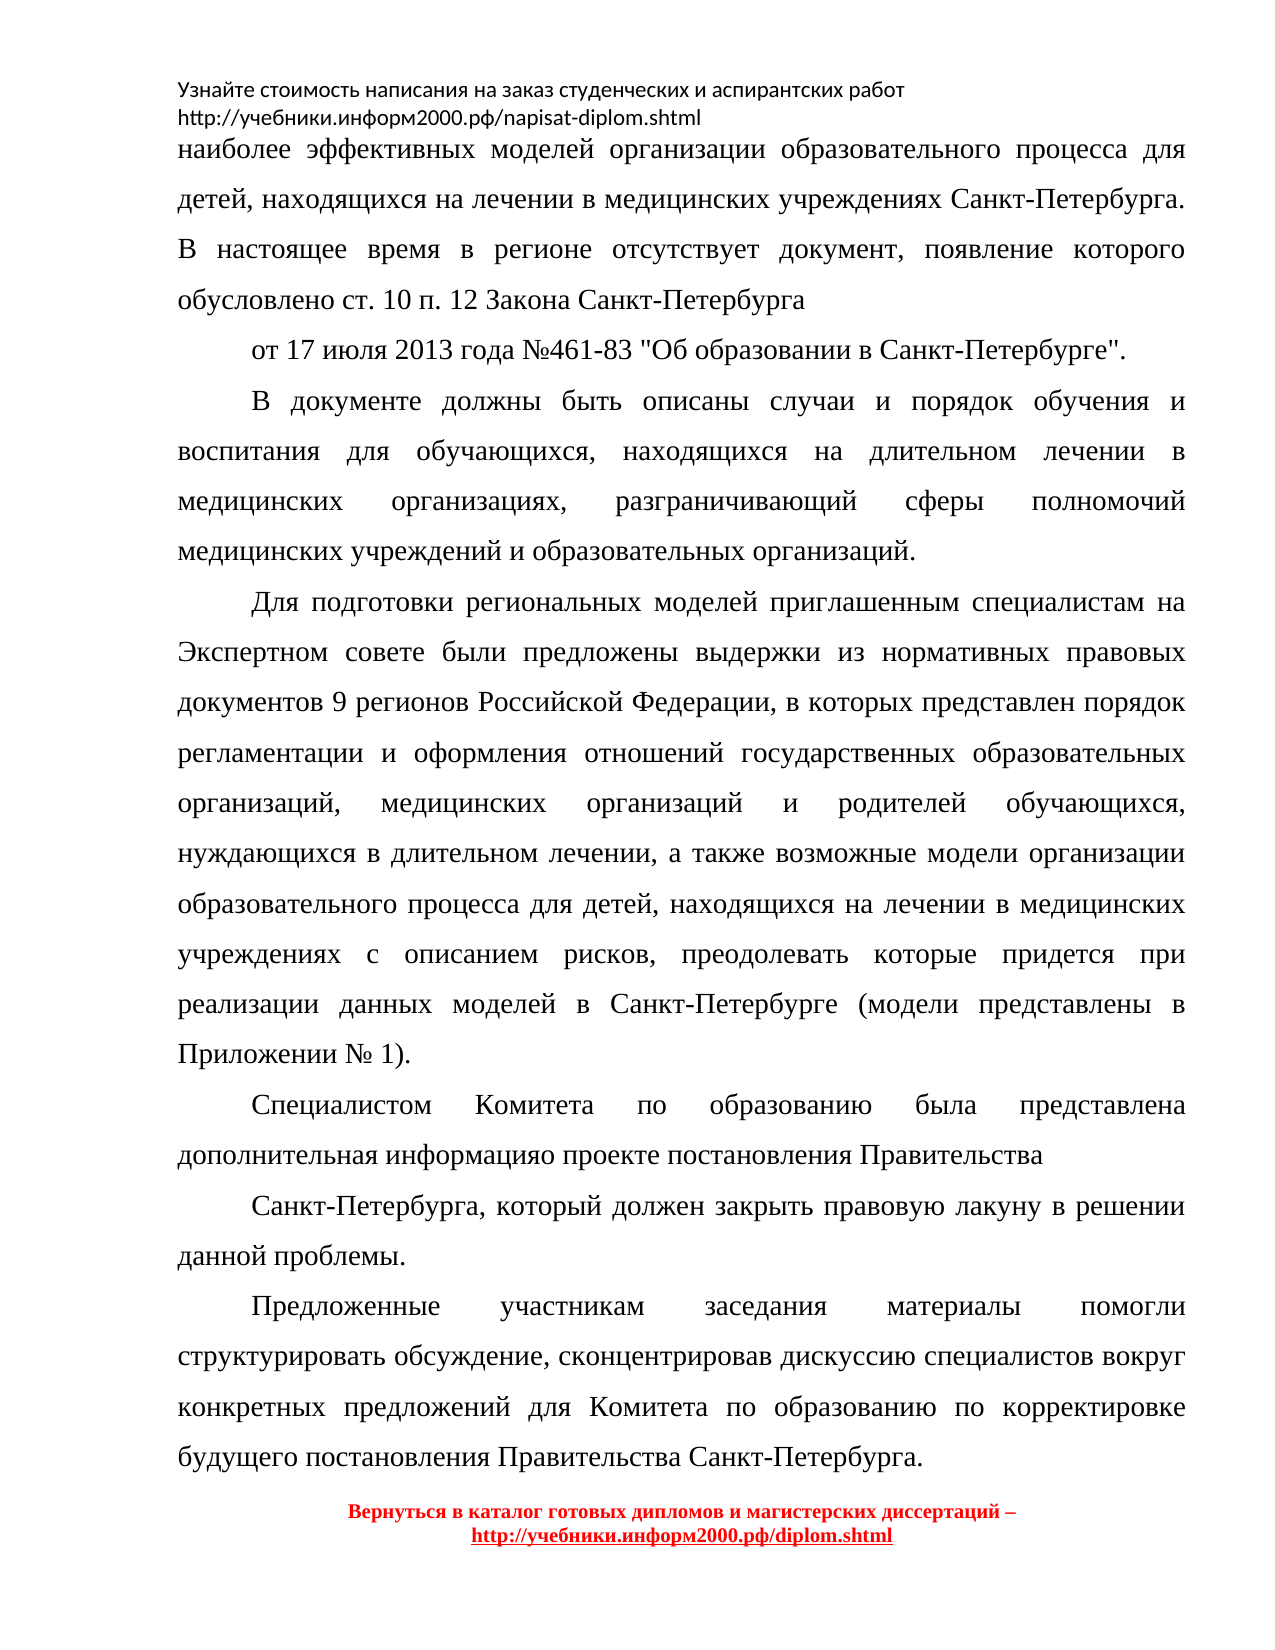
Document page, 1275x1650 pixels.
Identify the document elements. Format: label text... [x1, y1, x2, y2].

text Специалистом Комитета по образованию была представлена дополнительная информацияо проекте постановления Правительства [177, 1087, 1186, 1171]
text от 17 июля 2013 года №461-83 "Об образовании в Санкт-Петербурге". [177, 332, 1186, 366]
text Для подготовки региональных моделей приглашенным специалистам на Экспертном совете были предложены выдержки из нормативных правовых документов 9 регионов Российской Федерации, в которых представлен порядок регламентации и оформления отношений государственных образовательных организаций, медицинских организаций и родителей обучающихся, нуждающихся в длительном лечении, а также возможные модели организации образовательного процесса для детей, находящихся на лечении в медицинских учреждениях с описанием рисков, преодолевать которые придется при реализации данных моделей в Санкт-Петербурге (модели представлены в Приложении № 1). [177, 584, 1186, 1070]
text Предложенные участникам заседания материалы помогли структурировать обсуждение, сконцентрировав дискуссию специалистов вокруг конкретных предложений для Комитета по образованию по корректировке будущего постановления Правительства Санкт-Петербурга. [177, 1288, 1186, 1473]
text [177, 131, 1186, 316]
text В документе должны быть описаны случаи и порядок обучения и воспитания для обучающихся, находящихся на длительном лечении в медицинских организациях, разграничивающий сферы полномочий медицинских учреждений и образовательных организаций. [177, 383, 1186, 567]
text Санкт-Петербурга, который должен закрыть правовую лакуну в решении данной проблемы. [177, 1188, 1186, 1271]
